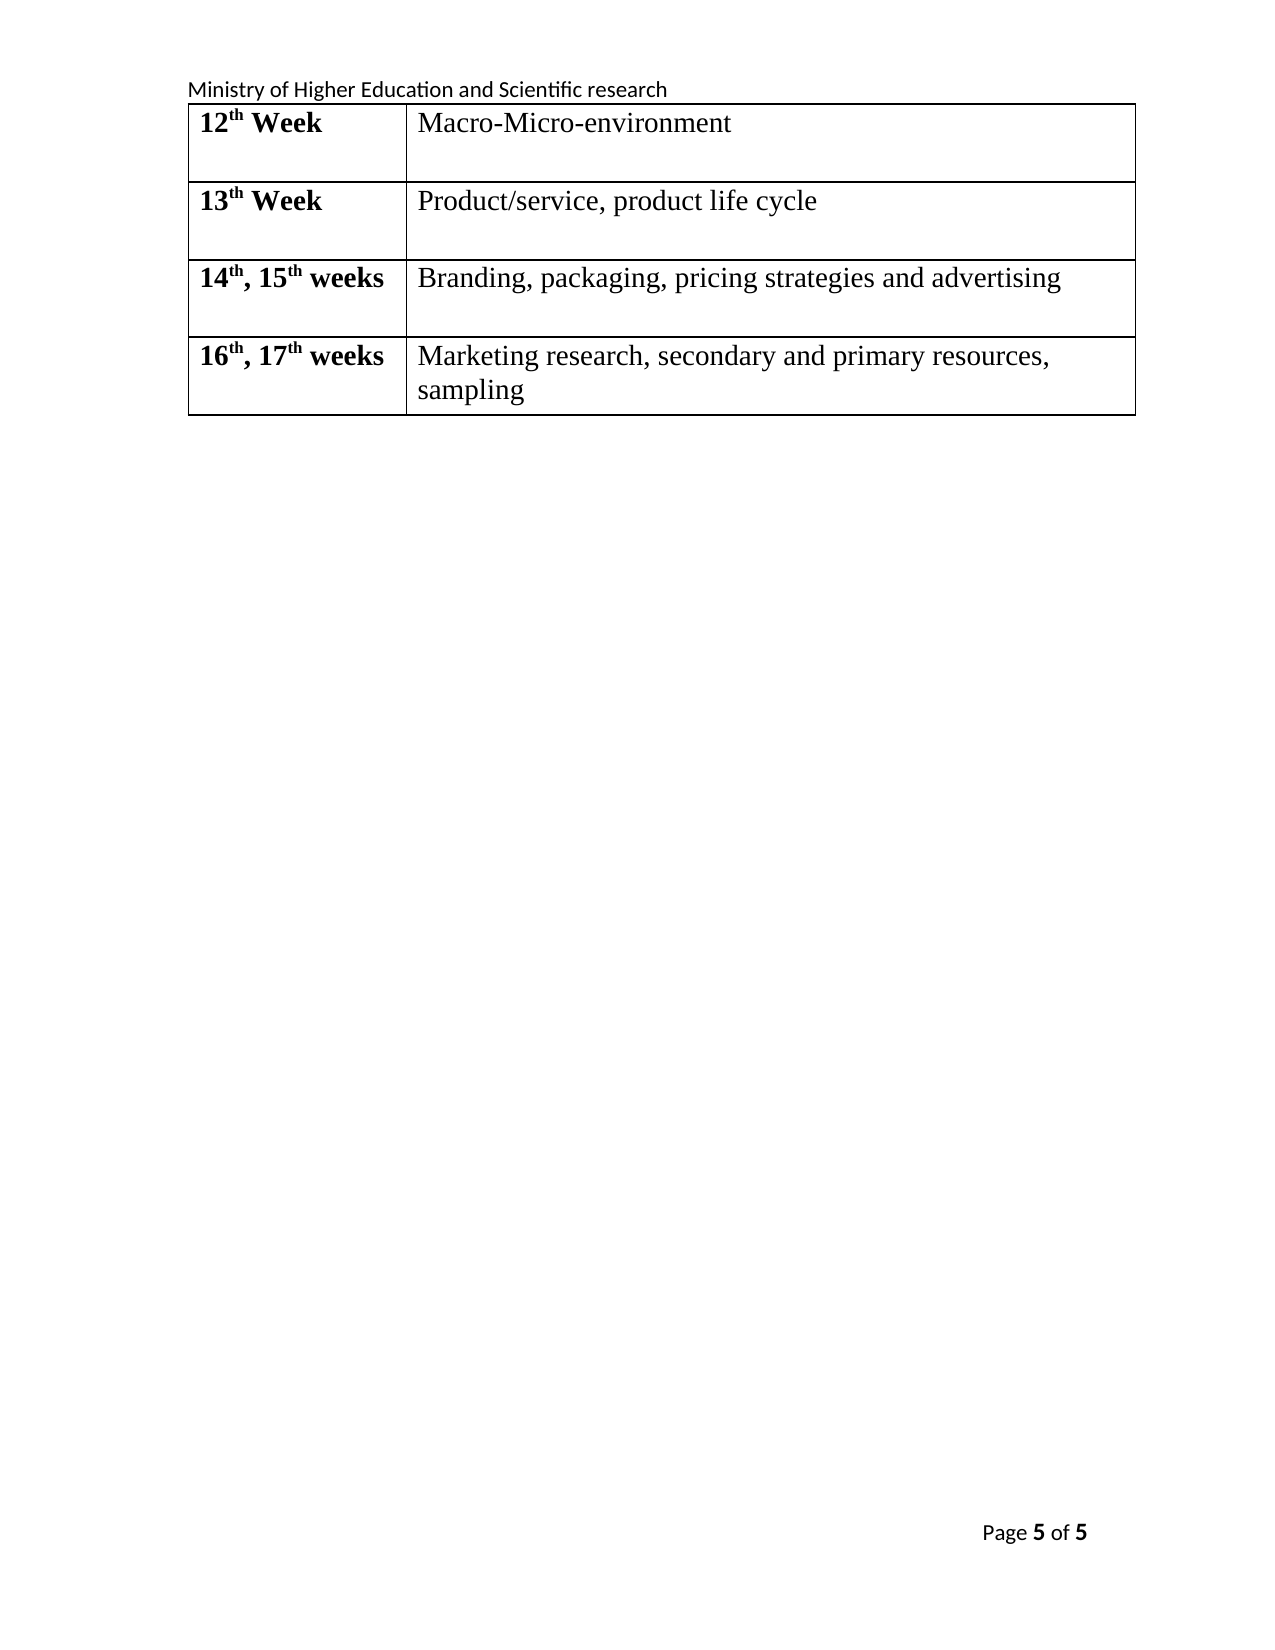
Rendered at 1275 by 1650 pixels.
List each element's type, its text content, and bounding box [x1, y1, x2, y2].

table_cell Branding, packaging, pricing strategies and advertising [407, 261, 1135, 336]
table_cell Macro-Micro-environment [407, 105, 1135, 181]
table_cell 12th Week [189, 105, 406, 181]
table_cell 14th, 15th weeks [189, 261, 406, 336]
table_cell Marketing research, secondary and primary resources, sampling [407, 338, 1135, 414]
table_cell Product/service, product life cycle [407, 183, 1135, 258]
table_cell 13th Week [189, 183, 406, 258]
table_cell 16th, 17th weeks [189, 338, 406, 414]
